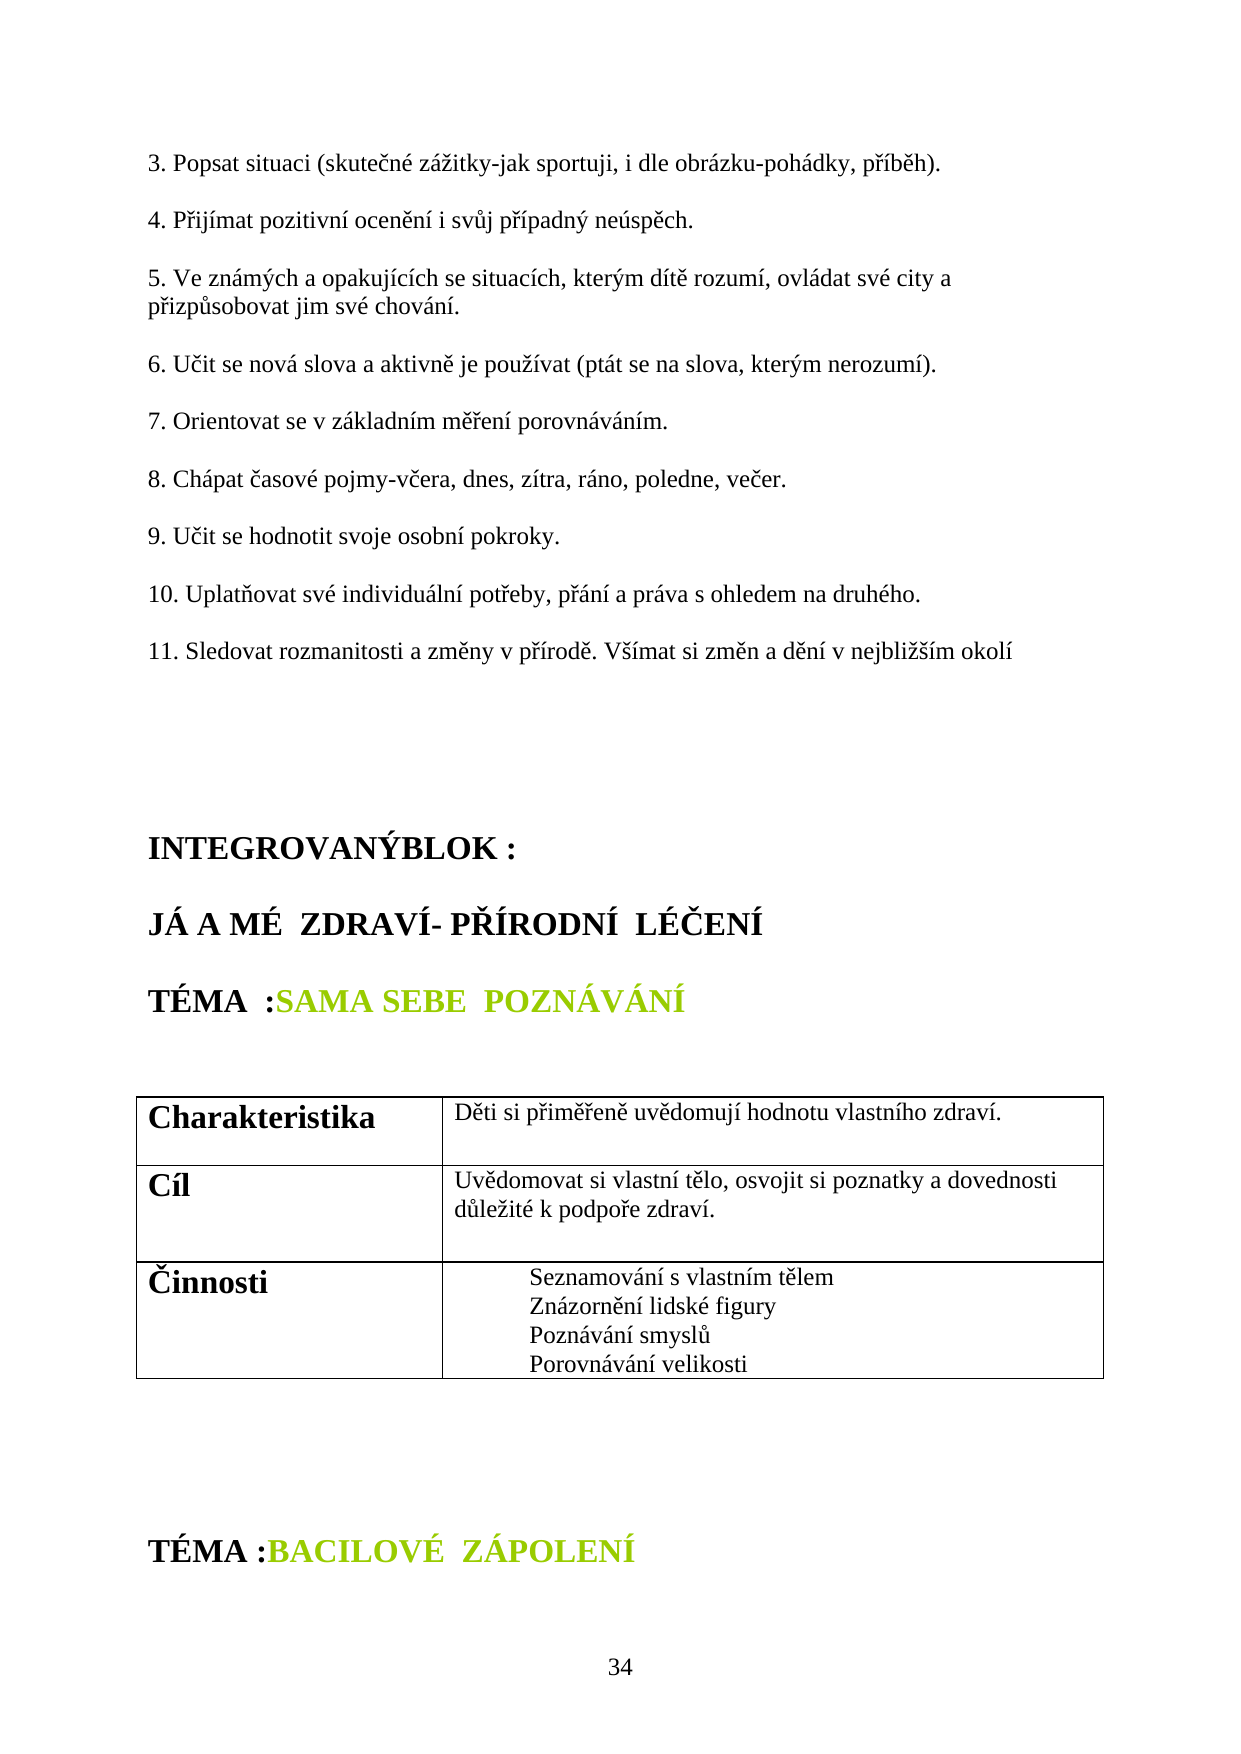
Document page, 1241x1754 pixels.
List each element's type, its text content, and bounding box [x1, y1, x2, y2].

text přizpůsobovat jim své chování. [148, 291, 1093, 320]
table_cell Cíl [137, 1166, 442, 1261]
text TÉMA :SAMA SEBE POZNÁVÁNÍ [148, 981, 1093, 1020]
text 4. Přijímat pozitivní ocenění i svůj případný neúspěch. [148, 205, 1093, 234]
text 6. Učit se nová slova a aktivně je používat (ptát se na slova, kterým nerozumí). [148, 349, 1093, 378]
text 3. Popsat situaci (skutečné zážitky-jak sportuji, i dle obrázku-pohádky, příběh). [148, 148, 1093, 176]
text 11. Sledovat rozmanitosti a změny v přírodě. Všímat si změn a dění v nejbližším okolí [148, 636, 1093, 665]
text INTEGROVANÝBLOK : [148, 828, 1093, 866]
text 8. Chápat časové pojmy-včera, dnes, zítra, ráno, poledne, večer. [148, 464, 1093, 493]
text 9. Učit se hodnotit svoje osobní pokroky. [148, 521, 1093, 550]
text 5. Ve známých a opakujících se situacích, kterým dítě rozumí, ovládat své city a [148, 263, 1093, 291]
table_header Děti si přiměřeně uvědomují hodnotu vlastního zdraví. [443, 1098, 1103, 1164]
table_cell Uvědomovat si vlastní tělo, osvojit si poznatky a dovednosti důležité k podpoře zdraví. [443, 1166, 1103, 1261]
table_cell Činnosti [137, 1263, 442, 1377]
text TÉMA :BACILOVÉ ZÁPOLENÍ [148, 1532, 1093, 1570]
text 7. Orientovat se v základním měření porovnáváním. [148, 406, 1093, 435]
text 10. Uplatňovat své individuální potřeby, přání a práva s ohledem na druhého. [148, 579, 1093, 608]
table_header Charakteristika [137, 1098, 442, 1164]
text JÁ A MÉ ZDRAVÍ- PŘÍRODNÍ LÉČENÍ [148, 905, 1093, 943]
table_cell Seznamování s vlastním tělem Znázornění lidské figury Poznávání smyslů Porovnávání velikosti [443, 1263, 1103, 1377]
